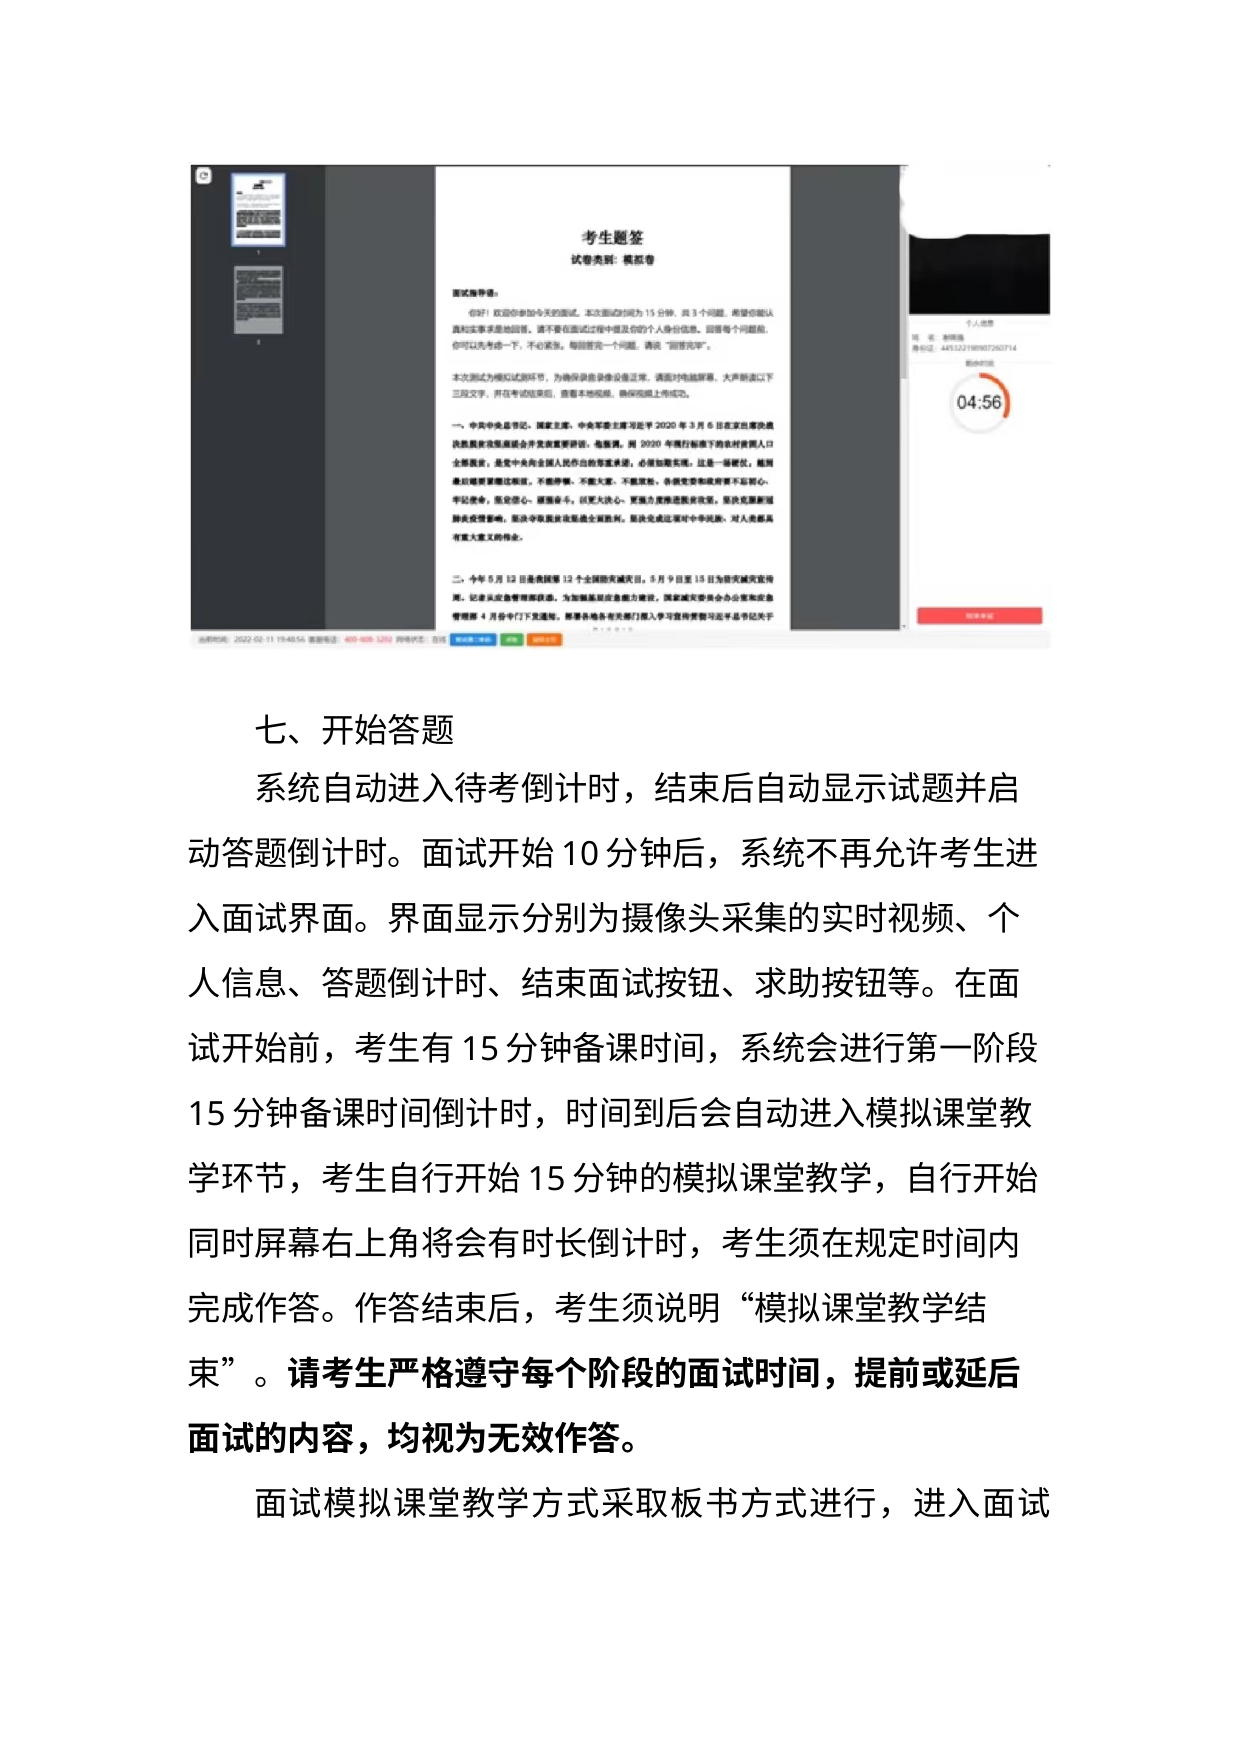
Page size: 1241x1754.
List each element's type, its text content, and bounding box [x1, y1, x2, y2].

text 七、开始答题 [187, 695, 1053, 754]
text 系统自动进入待考倒计时，结束后自动显示试题并启动答题倒计时。面试开始10分钟后，系统不再允许考生进入面试界面。界面显示分别为摄像头采集的实时视频、个人信息、答题倒计时、结束面试按钮、求助按钮等。在面试开始前，考生有15分钟备课时间，系统会进行第一阶段15分钟备课时间倒计时，时间到后会自动进入模拟课堂教学环节，考生自行开始15分钟的模拟课堂教学，自行开始同时屏幕右上角将会有时长倒计时，考生须在规定时间内完成作答。作答结束后，考生须说明“模拟课堂教学结束”。请考生严格遵守每个阶段的面试时间，提前或延后面试的内容，均视为无效作答。 [187, 754, 1053, 1469]
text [187, 1469, 1053, 1534]
picture [187, 162, 1053, 651]
